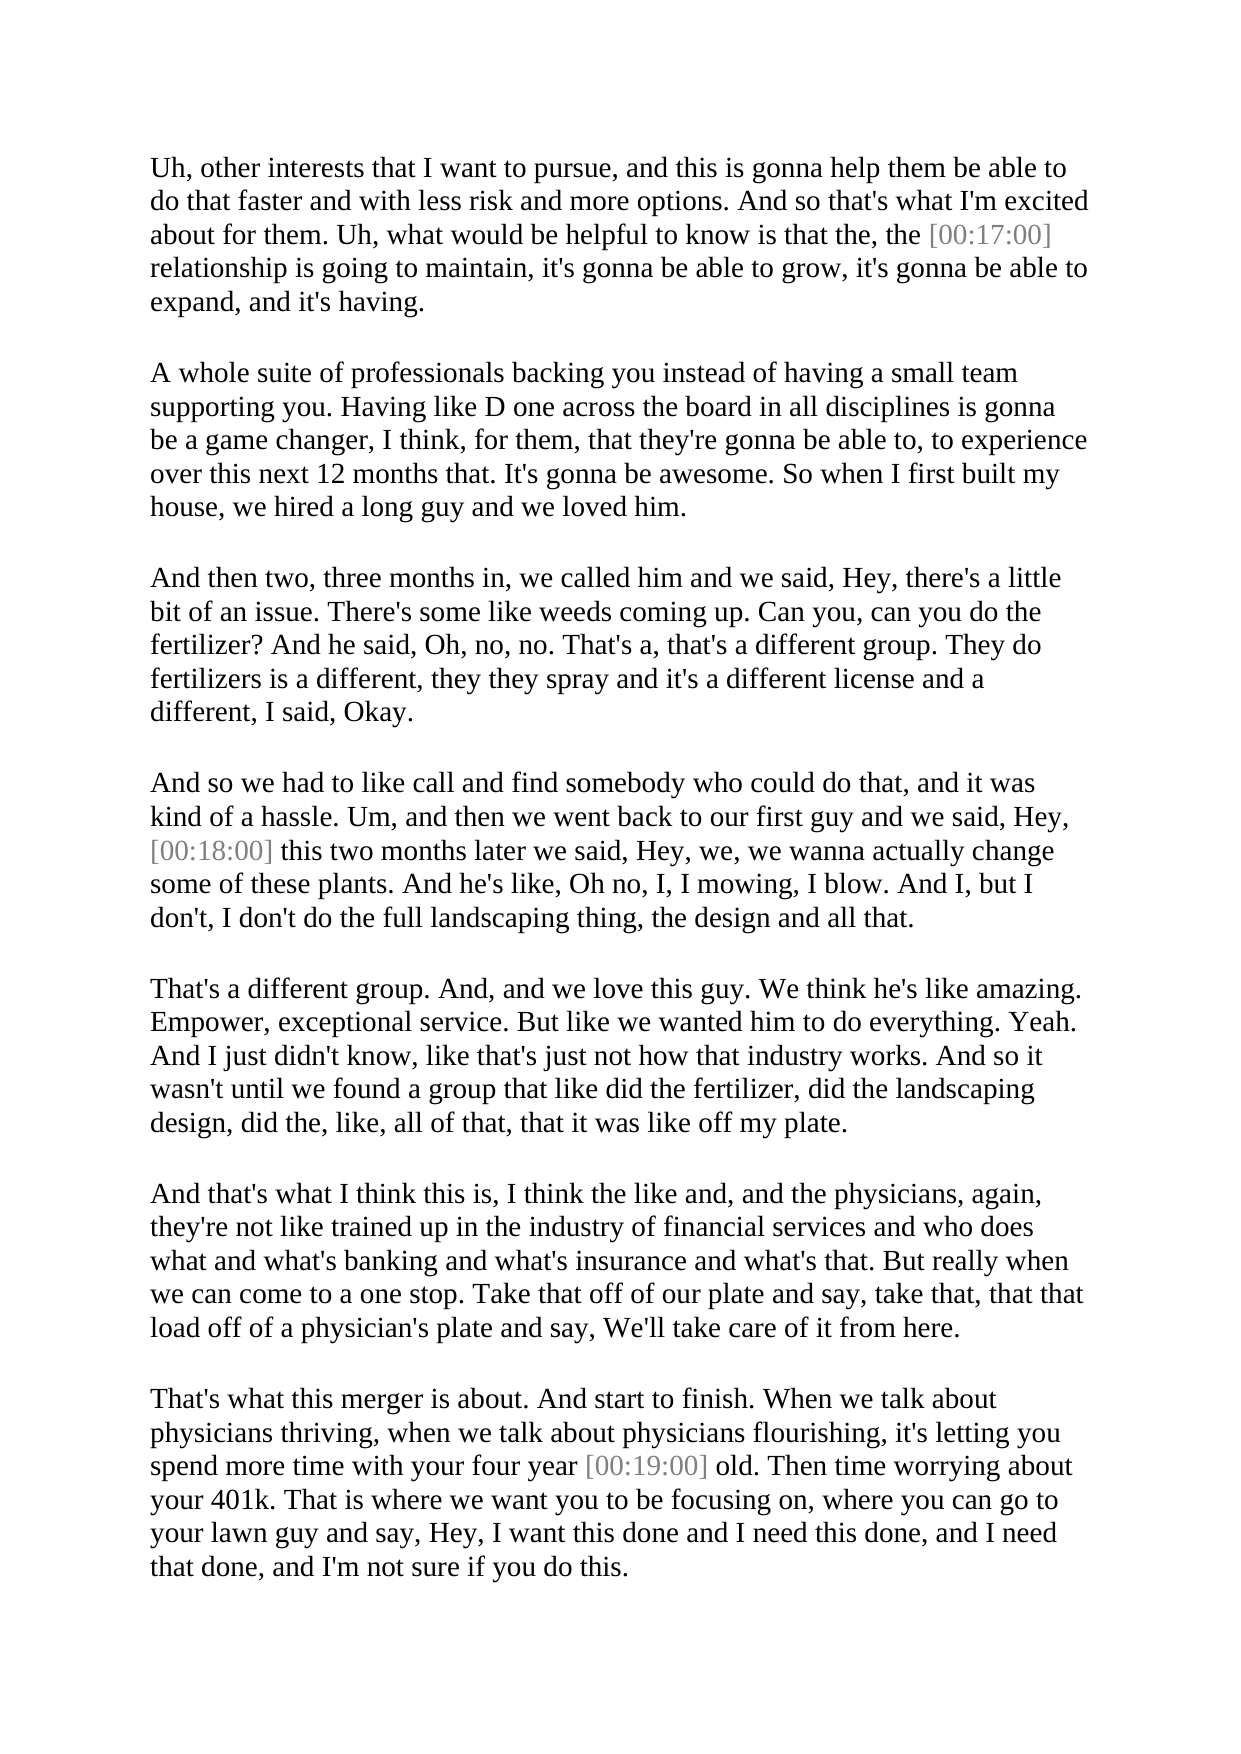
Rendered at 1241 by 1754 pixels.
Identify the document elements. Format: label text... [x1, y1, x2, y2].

text That's what this merger is about. And start to finish. When we talk about physicians thriving, when we talk about physicians flourishing, it's letting you spend more time with your four year [00:19:00] old. Then time worrying about your 401k. That is where we want you to be focusing on, where you can go to your lawn guy and say, Hey, I want this done and I need this done, and I need that done, and I'm not sure if you do this. [150, 1381, 1090, 1582]
text And that's what I think this is, I think the like and, and the physicians, again, they're not like trained up in the industry of financial services and who does what and what's banking and what's insurance and what's that. But really when we can come to a one stop. Take that off of our plate and say, take that, that that load off of a physician's plate and say, We'll take care of it from here. [150, 1176, 1090, 1344]
text That's a different group. And, and we love this guy. We think he's like amazing. Empower, exceptional service. But like we wanted him to do everything. Yeah. And I just didn't know, like that's just not how that industry works. And so it wasn't until we found a group that like did the fertilizer, did the landscaping design, did the, like, all of that, that it was like off my plate. [150, 971, 1090, 1138]
text And then two, three months in, we called him and we said, Hey, there's a little bit of an issue. There's some like weeds coming up. Can you, can you do the fertilizer? And he said, Oh, no, no. That's a, that's a different group. They do fertilizers is a different, they they spray and it's a different license and a different, I said, Okay. [150, 560, 1090, 728]
text Uh, other interests that I want to pursue, and this is gonna help them be able to do that faster and with less risk and more options. And so that's what I'm excited about for them. Uh, what would be helpful to know is that the, the [00:17:00] relationship is going to maintain, it's gonna be able to grow, it's gonna be able to expand, and it's having. [150, 150, 1090, 318]
text And so we had to like call and find somebody who could do that, and it was kind of a hassle. Um, and then we went back to our first guy and we said, Hey, [00:18:00] this two months later we said, Hey, we, we wanna actually change some of these plants. And he's like, Oh no, I, I mowing, I blow. And I, but I don't, I don't do the full landscaping thing, the design and all that. [150, 766, 1090, 933]
text A whole suite of professionals backing you instead of having a small team supporting you. Having like D one across the board in all disciplines is gonna be a game changer, I think, for them, that they're gonna be able to, to experience over this next 12 months that. It's gonna be awesome. So when I first built my house, we hired a long guy and we loved him. [150, 355, 1090, 523]
